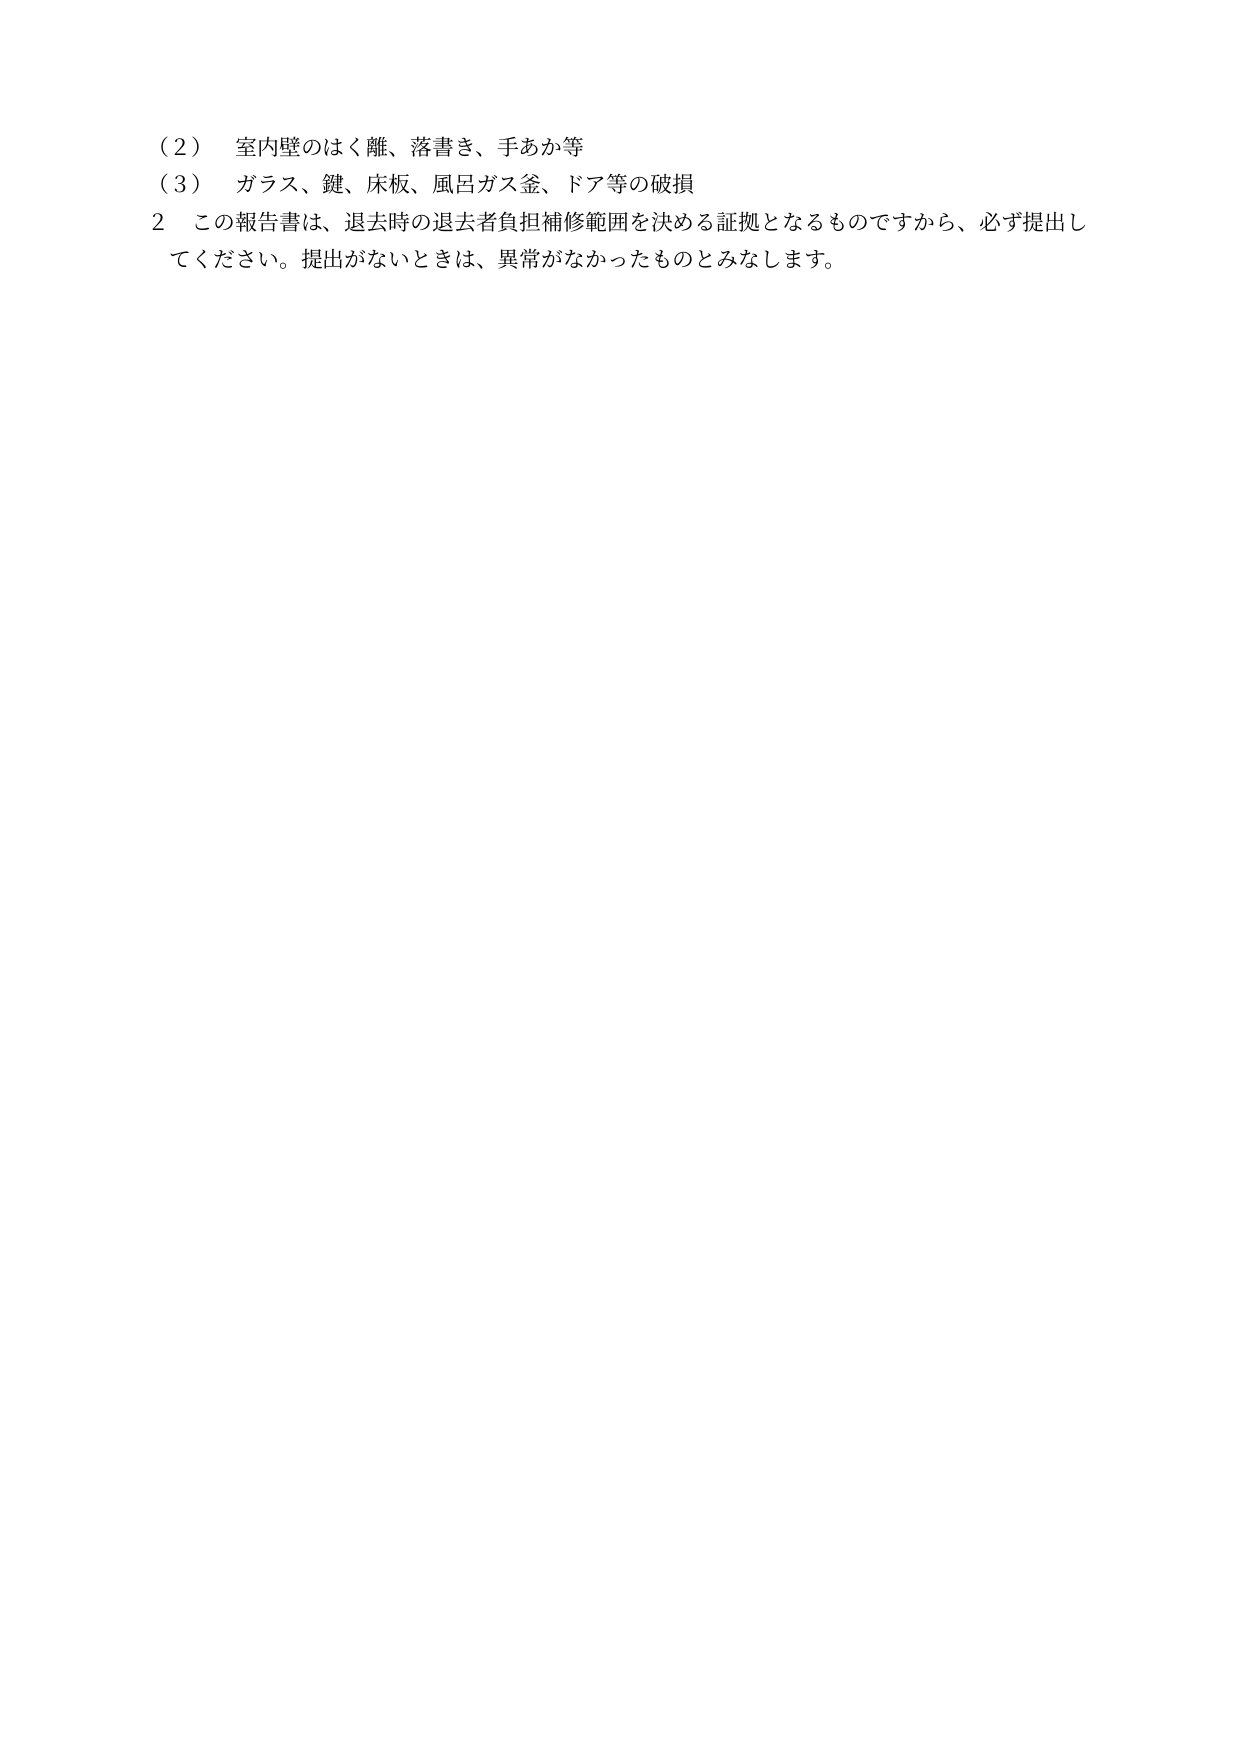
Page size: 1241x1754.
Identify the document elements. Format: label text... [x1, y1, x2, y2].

text （３） ガラス、鍵、床板、風呂ガス釜、ドア等の破損 [148, 164, 1092, 202]
text （２） 室内壁のはく離、落書き、手あか等 [148, 127, 1092, 164]
text ２ この報告書は、退去時の退去者負担補修範囲を決める証拠となるものですから、必ず提出してください。提出がないときは、異常がなかったものとみなします。 [148, 202, 1092, 277]
